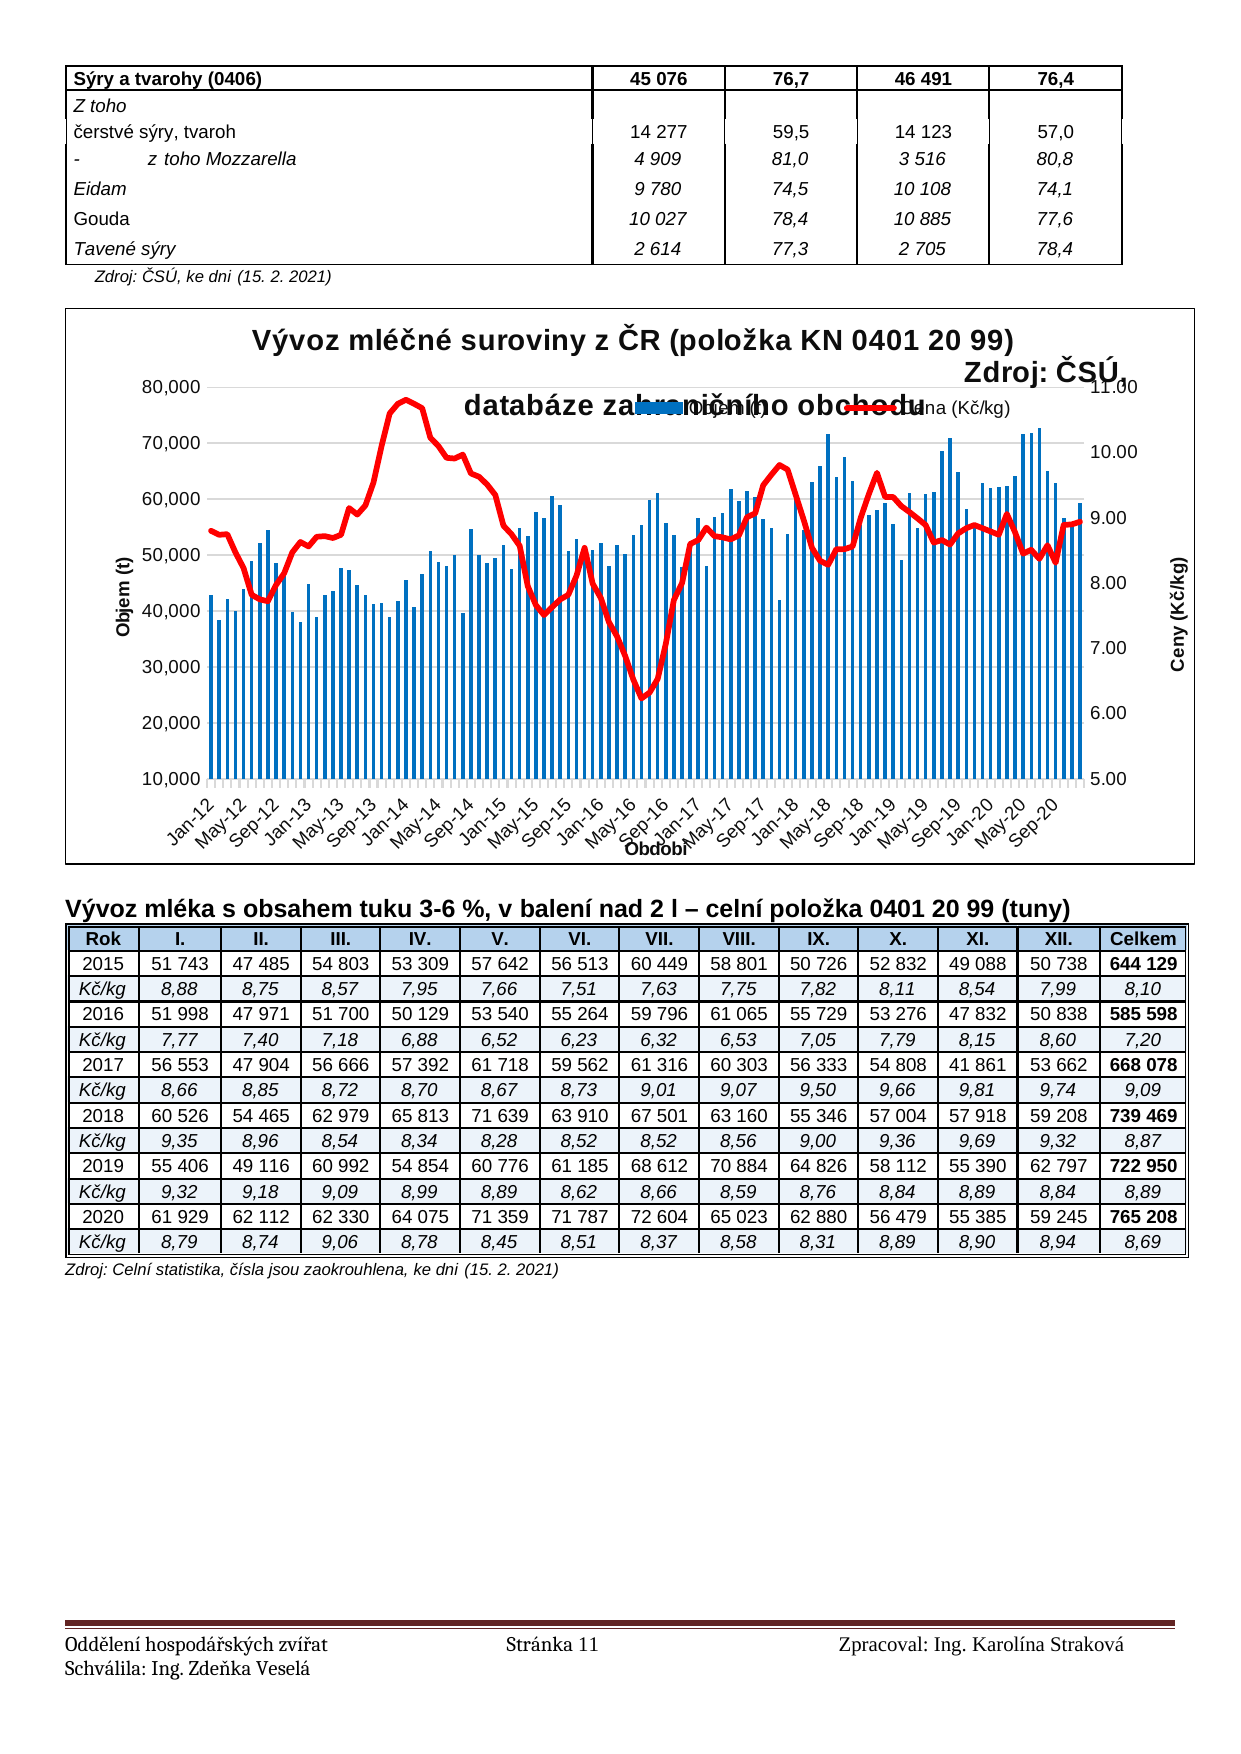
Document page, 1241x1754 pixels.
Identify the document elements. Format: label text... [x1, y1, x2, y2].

table_cell 14 277 [593, 119, 724, 143]
table_cell 739 469 [1101, 1104, 1185, 1127]
table_cell 55 390 [939, 1154, 1016, 1177]
table_cell 7,75 [700, 977, 778, 1000]
table_cell 9,35 [140, 1129, 220, 1152]
table_cell - z toho Mozzarella [67, 144, 591, 173]
table_cell 47 904 [222, 1053, 300, 1076]
table_cell 59 208 [1019, 1104, 1099, 1127]
table_cell 8,28 [461, 1129, 539, 1152]
table_cell 51 998 [140, 1003, 220, 1026]
table_cell 8,51 [541, 1230, 618, 1253]
table_cell 8,78 [381, 1230, 459, 1253]
table_header IX. [780, 928, 857, 950]
table_header XI. [939, 928, 1016, 950]
table_cell 54 803 [302, 952, 379, 975]
table_cell Gouda [67, 204, 591, 233]
table_cell 62 880 [780, 1205, 857, 1228]
text Zdroj: ČSÚ, ke dni (15. 2. 2021) [94, 264, 1175, 286]
table_cell 585 598 [1101, 1003, 1185, 1026]
table_cell 78,4 [726, 204, 856, 233]
table_header IV. [381, 928, 459, 950]
table_cell 9,50 [780, 1078, 857, 1102]
table_cell 9,81 [939, 1078, 1016, 1102]
table_cell 8,37 [620, 1230, 698, 1253]
table_cell 8,66 [620, 1180, 698, 1203]
table_cell 56 479 [859, 1205, 937, 1228]
table_cell 9,06 [302, 1230, 379, 1253]
table_cell 10 885 [858, 204, 988, 233]
table_cell 8,88 [140, 977, 220, 1000]
table_header VII. [620, 928, 698, 950]
table_cell 8,60 [1019, 1028, 1099, 1051]
table_cell 9,66 [859, 1078, 937, 1102]
table_cell 45 076 [594, 67, 724, 89]
table_cell Sýry a tvarohy (0406) [67, 67, 591, 89]
table_cell [594, 91, 724, 119]
table_cell 2015 [70, 952, 138, 975]
table_cell 51 743 [140, 952, 220, 975]
table_cell 56 553 [140, 1053, 220, 1076]
table_cell 8,52 [541, 1129, 618, 1152]
table_cell 68 612 [620, 1154, 698, 1177]
table_cell 2017 [70, 1053, 138, 1076]
table_cell 8,54 [302, 1129, 379, 1152]
table_cell 77,3 [726, 234, 856, 263]
table_cell 52 832 [859, 952, 937, 975]
table_cell 9,01 [620, 1078, 698, 1102]
table_cell 50 738 [1019, 952, 1099, 975]
table_cell 63 910 [541, 1104, 618, 1127]
table_cell 62 330 [302, 1205, 379, 1228]
table_cell 76,7 [726, 67, 856, 89]
table_cell 8,57 [302, 977, 379, 1000]
table_cell 55 729 [780, 1003, 857, 1026]
table_cell Kč/kg [70, 977, 138, 1000]
table_cell 59 796 [620, 1003, 698, 1026]
table_cell 55 385 [939, 1205, 1016, 1228]
table_cell 50 726 [780, 952, 857, 975]
table_cell 8,89 [1101, 1180, 1185, 1203]
table_cell 7,82 [780, 977, 857, 1000]
table_cell 8,54 [939, 977, 1016, 1000]
table_cell 14 123 [858, 119, 989, 143]
table_cell 62 797 [1019, 1154, 1099, 1177]
table_cell 8,79 [140, 1230, 220, 1253]
table_cell 47 485 [222, 952, 300, 975]
table_header I. [140, 928, 220, 950]
table_cell 8,62 [541, 1180, 618, 1203]
table_cell 54 808 [859, 1053, 937, 1076]
table_cell 53 540 [461, 1003, 539, 1026]
table_header Rok [70, 928, 138, 950]
table_header Celkem [1101, 928, 1185, 950]
table_cell 2019 [70, 1154, 138, 1177]
table_cell 8,90 [939, 1230, 1016, 1253]
table_cell 64 826 [780, 1154, 857, 1177]
table_cell 55 264 [541, 1003, 618, 1026]
table_cell Kč/kg [70, 1180, 138, 1203]
text Zdroj: Celní statistika, čísla jsou zaokrouhlena, ke dni (15. 2. 2021) [65, 1258, 1175, 1280]
table_cell 9,32 [1019, 1129, 1099, 1152]
table_cell Z toho [67, 91, 591, 119]
table_cell 7,99 [1019, 977, 1099, 1000]
table_cell 54 465 [222, 1104, 300, 1127]
table_cell 8,76 [780, 1180, 857, 1203]
table_header XII. [1019, 928, 1099, 950]
table_cell 7,66 [461, 977, 539, 1000]
table_cell Kč/kg [70, 1129, 138, 1152]
table_cell 49 116 [222, 1154, 300, 1177]
table_cell 57 642 [461, 952, 539, 975]
table_cell 8,85 [222, 1078, 300, 1102]
table_cell 59 562 [541, 1053, 618, 1076]
table_cell 51 700 [302, 1003, 379, 1026]
table_cell Kč/kg [70, 1028, 138, 1051]
table_cell 60 526 [140, 1104, 220, 1127]
table_cell 8,59 [700, 1180, 778, 1203]
table_cell 65 023 [700, 1205, 778, 1228]
table_cell čerstvé sýry, tvaroh [67, 119, 592, 143]
table_cell 55 346 [780, 1104, 857, 1127]
table_header VIII. [700, 928, 778, 950]
table_cell 4 909 [594, 144, 724, 173]
table_cell 71 787 [541, 1205, 618, 1228]
table_cell 47 832 [939, 1003, 1016, 1026]
table_cell 53 662 [1019, 1053, 1099, 1076]
table_cell 9,07 [700, 1078, 778, 1102]
table_cell 9,36 [859, 1129, 937, 1152]
table_cell [858, 91, 988, 119]
table_cell Eidam [67, 174, 591, 203]
table_cell 6,53 [700, 1028, 778, 1051]
table_cell 7,79 [859, 1028, 937, 1051]
table_cell 49 088 [939, 952, 1016, 975]
table_header X. [859, 928, 937, 950]
table_cell 8,67 [461, 1078, 539, 1102]
table_cell 62 979 [302, 1104, 379, 1127]
table_cell 61 929 [140, 1205, 220, 1228]
table_cell 8,31 [780, 1230, 857, 1253]
table_cell 60 449 [620, 952, 698, 975]
table_cell 3 516 [858, 144, 988, 173]
table_cell 9,00 [780, 1129, 857, 1152]
table_cell 8,69 [1101, 1230, 1185, 1253]
table_cell 722 950 [1101, 1154, 1185, 1177]
table_cell 7,63 [620, 977, 698, 1000]
table_cell 72 604 [620, 1205, 698, 1228]
table_cell 9 780 [594, 174, 724, 203]
table_cell 65 813 [381, 1104, 459, 1127]
table_cell 61 718 [461, 1053, 539, 1076]
table_cell 56 333 [780, 1053, 857, 1076]
table_cell 47 971 [222, 1003, 300, 1026]
table_cell 7,77 [140, 1028, 220, 1051]
table_cell 7,51 [541, 977, 618, 1000]
table_cell 61 316 [620, 1053, 698, 1076]
table_cell 8,56 [700, 1129, 778, 1152]
table_cell 6,32 [620, 1028, 698, 1051]
table_cell 644 129 [1101, 952, 1185, 975]
table_cell 9,74 [1019, 1078, 1099, 1102]
table_cell 10 108 [858, 174, 988, 203]
table_cell 57 918 [939, 1104, 1016, 1127]
table_cell 55 406 [140, 1154, 220, 1177]
table_cell 8,89 [461, 1180, 539, 1203]
table_cell 765 208 [1101, 1205, 1185, 1228]
table_cell 57,0 [990, 119, 1121, 143]
table_cell 71 639 [461, 1104, 539, 1127]
table_cell 77,6 [990, 204, 1121, 233]
table_cell 8,96 [222, 1129, 300, 1152]
table_cell 8,94 [1019, 1230, 1099, 1253]
table_cell 2 614 [594, 234, 724, 263]
table_cell 7,20 [1101, 1028, 1185, 1051]
table_cell 8,73 [541, 1078, 618, 1102]
table_cell 59 245 [1019, 1205, 1099, 1228]
table_cell 10 027 [594, 204, 724, 233]
table_cell 8,72 [302, 1078, 379, 1102]
table_cell 50 838 [1019, 1003, 1099, 1026]
table_cell 8,70 [381, 1078, 459, 1102]
table_cell 74,1 [990, 174, 1121, 203]
table_cell 80,8 [990, 144, 1121, 173]
table_cell 74,5 [726, 174, 856, 203]
table_cell [990, 91, 1121, 119]
table_cell 8,74 [222, 1230, 300, 1253]
table_cell 8,66 [140, 1078, 220, 1102]
table_cell 8,15 [939, 1028, 1016, 1051]
table_cell 8,89 [859, 1230, 937, 1253]
table_cell 57 004 [859, 1104, 937, 1127]
table_cell 78,4 [990, 234, 1121, 263]
table_cell Kč/kg [70, 1230, 138, 1253]
table_cell 6,23 [541, 1028, 618, 1051]
table_cell 50 129 [381, 1003, 459, 1026]
table_cell 46 491 [858, 67, 988, 89]
table_cell 61 185 [541, 1154, 618, 1177]
table_cell 62 112 [222, 1205, 300, 1228]
table_cell 59,5 [725, 119, 857, 143]
table_cell 58 801 [700, 952, 778, 975]
table_header II. [222, 928, 300, 950]
table_cell 53 309 [381, 952, 459, 975]
table_cell 8,11 [859, 977, 937, 1000]
table_cell 76,4 [990, 67, 1121, 89]
table_cell Tavené sýry [67, 234, 591, 263]
table_header VI. [541, 928, 618, 950]
table_cell 7,95 [381, 977, 459, 1000]
table_cell 8,99 [381, 1180, 459, 1203]
table_cell 2020 [70, 1205, 138, 1228]
table_cell 61 065 [700, 1003, 778, 1026]
table_cell 2018 [70, 1104, 138, 1127]
table_cell 8,34 [381, 1129, 459, 1152]
table_cell 8,45 [461, 1230, 539, 1253]
table_cell 53 276 [859, 1003, 937, 1026]
table_cell 58 112 [859, 1154, 937, 1177]
table_cell 8,84 [1019, 1180, 1099, 1203]
table_cell 54 854 [381, 1154, 459, 1177]
table_cell 64 075 [381, 1205, 459, 1228]
table_cell 8,10 [1101, 977, 1185, 1000]
table_cell 7,18 [302, 1028, 379, 1051]
table_cell 2016 [70, 1003, 138, 1026]
table_cell 41 861 [939, 1053, 1016, 1076]
table_cell 8,75 [222, 977, 300, 1000]
table_cell 6,88 [381, 1028, 459, 1051]
table_cell 6,52 [461, 1028, 539, 1051]
table_cell 63 160 [700, 1104, 778, 1127]
table_cell 9,32 [140, 1180, 220, 1203]
table_cell 60 992 [302, 1154, 379, 1177]
table_cell 7,05 [780, 1028, 857, 1051]
table_cell 60 776 [461, 1154, 539, 1177]
table_cell 9,69 [939, 1129, 1016, 1152]
table_cell 9,09 [302, 1180, 379, 1203]
table_cell 7,40 [222, 1028, 300, 1051]
table_cell 8,87 [1101, 1129, 1185, 1152]
table_cell [726, 91, 856, 119]
table_cell 8,84 [859, 1180, 937, 1203]
table_cell 8,58 [700, 1230, 778, 1253]
table_cell 8,52 [620, 1129, 698, 1152]
table_cell 668 078 [1101, 1053, 1185, 1076]
table_cell 81,0 [726, 144, 856, 173]
table_cell 60 303 [700, 1053, 778, 1076]
table_cell 67 501 [620, 1104, 698, 1127]
table_header V. [461, 928, 539, 950]
table_cell 8,89 [939, 1180, 1016, 1203]
table_cell Kč/kg [70, 1078, 138, 1102]
table_cell 71 359 [461, 1205, 539, 1228]
table_cell 56 666 [302, 1053, 379, 1076]
table_cell 9,09 [1101, 1078, 1185, 1102]
table_cell 56 513 [541, 952, 618, 975]
table_cell 2 705 [858, 234, 988, 263]
table_header III. [302, 928, 379, 950]
table_cell 70 884 [700, 1154, 778, 1177]
text Vývoz mléka s obsahem tuku 3-6 %, v balení nad 2 l – celní položka 0401 20 99 (tuny) [65, 894, 1175, 923]
table_cell 57 392 [381, 1053, 459, 1076]
table_cell 9,18 [222, 1180, 300, 1203]
